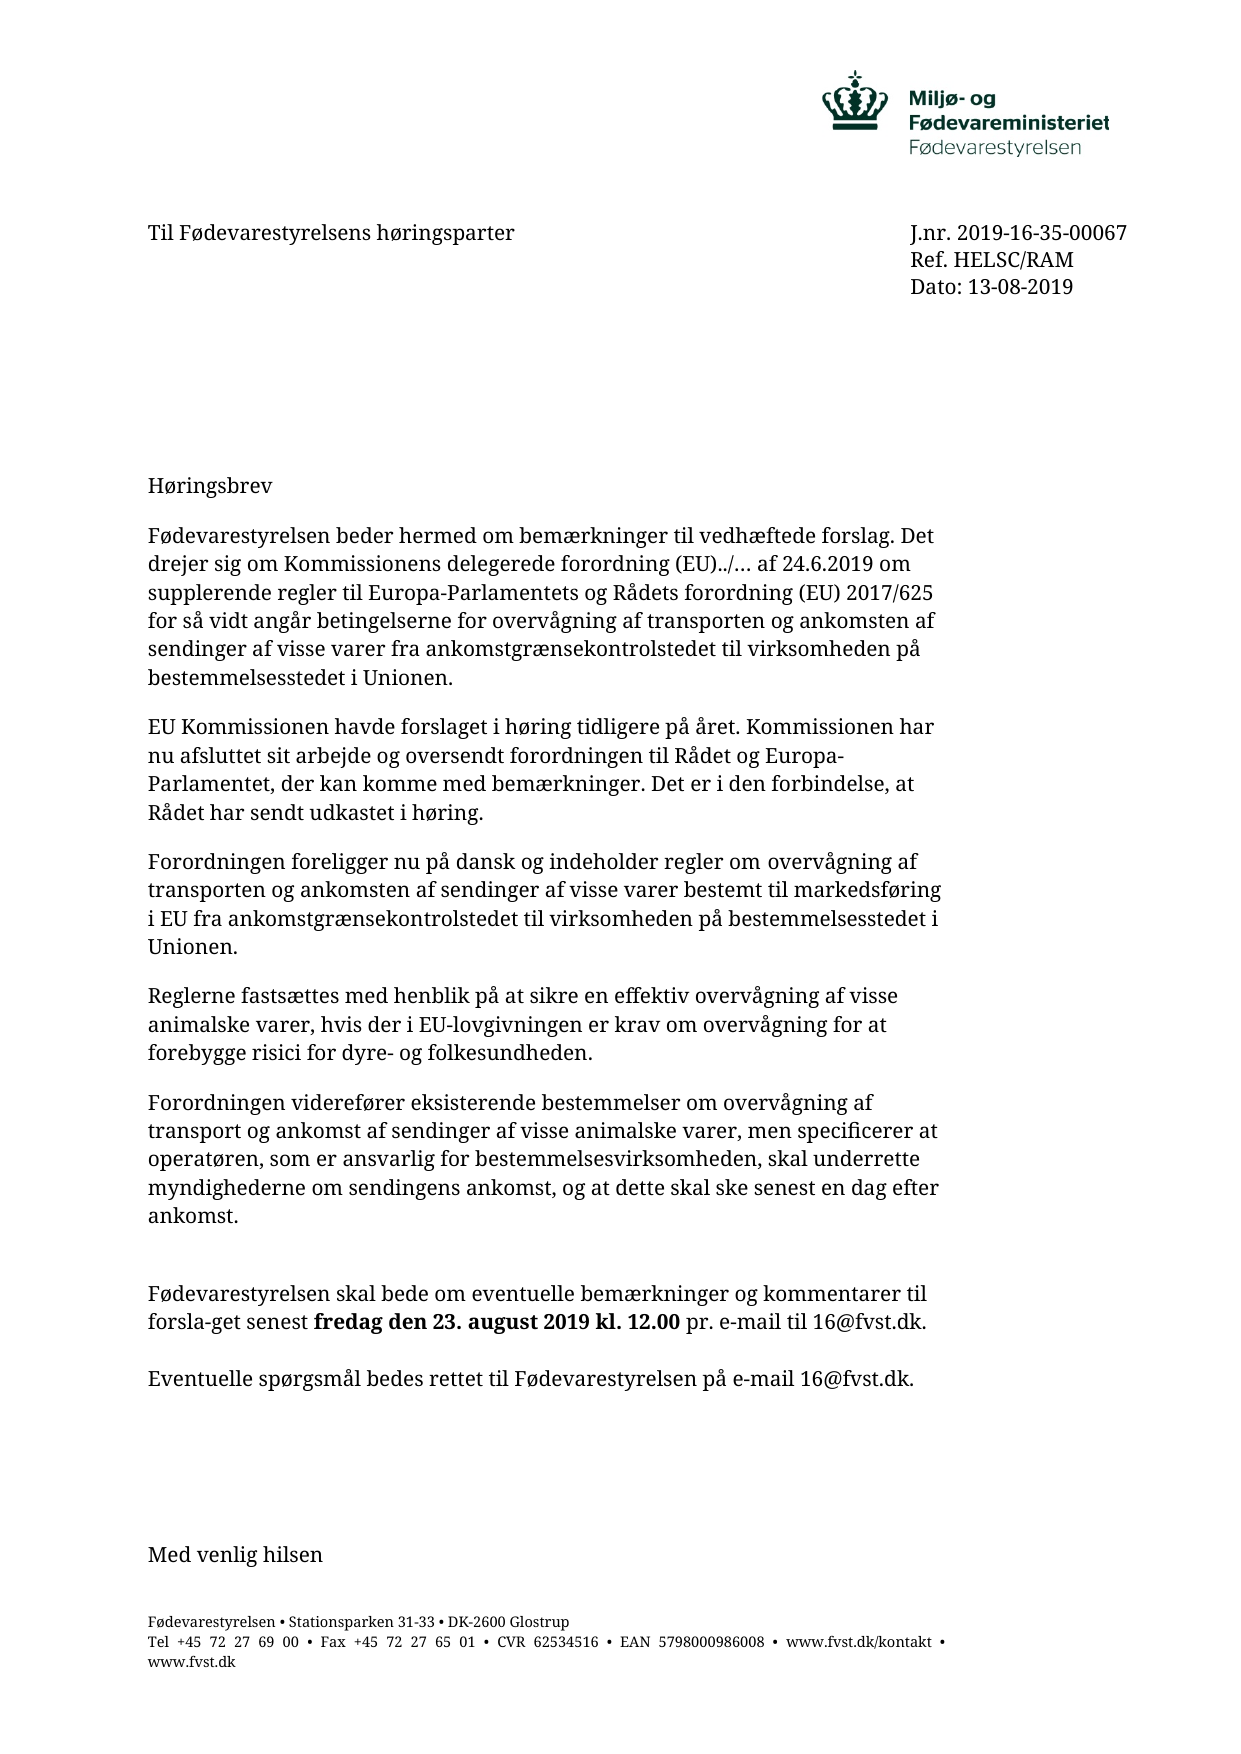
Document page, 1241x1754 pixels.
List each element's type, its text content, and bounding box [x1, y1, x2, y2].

text Eventuelle spørgsmål bedes rettet til Fødevarestyrelsen på e-mail 16@fvst.dk. [148, 1364, 945, 1393]
text Fødevarestyrelsen beder hermed om bemærkninger til vedhæftede forslag. Det drejer sig om Kommissionens delegerede forordning (EU)../… af 24.6.2019 om supplerende regler til Europa-Parlamentets og Rådets forordning (EU) 2017/625 for så vidt angår betingelserne for overvågning af transporten og ankomsten af sendinger af visse varer fra ankomstgrænsekontrolstedet til virksomheden på bestemmelsesstedet i Unionen. [148, 521, 945, 691]
text EU Kommissionen havde forslaget i høring tidligere på året. Kommissionen har nu afsluttet sit arbejde og oversendt forordningen til Rådet og Europa-Parlamentet, der kan komme med bemærkninger. Det er i den forbindelse, at Rådet har sendt udkastet i høring. [148, 712, 945, 826]
text Med venlig hilsen [148, 1541, 945, 1569]
text Forordningen foreligger nu på dansk og indeholder regler om overvågning af transporten og ankomsten af sendinger af visse varer bestemt til markedsføring i EU fra ankomstgrænsekontrolstedet til virksomheden på bestemmelsesstedet i Unionen. [148, 847, 945, 961]
text Forordningen viderefører eksisterende bestemmelser om overvågning af transport og ankomst af sendinger af visse animalske varer, men specificerer at operatøren, som er ansvarlig for bestemmelsesvirksomheden, skal underrette myndighederne om sendingens ankomst, og at dette skal ske senest en dag efter ankomst. [148, 1088, 945, 1230]
picture [822, 70, 1109, 157]
table_header [148, 219, 910, 472]
text Fødevarestyrelsen skal bede om eventuelle bemærkninger og kommentarer til forsla-get senest fredag den 23. august 2019 kl. 12.00 pr. e-mail til 16@fvst.dk. [148, 1279, 945, 1336]
text Reglerne fastsættes med henblik på at sikre en effektiv overvågning af visse animalske varer, hvis der i EU-lovgivningen er krav om overvågning for at forebygge risici for dyre- og folkesundheden. [148, 981, 945, 1067]
table_header J.nr. Ref. Dato: [910, 219, 1240, 472]
